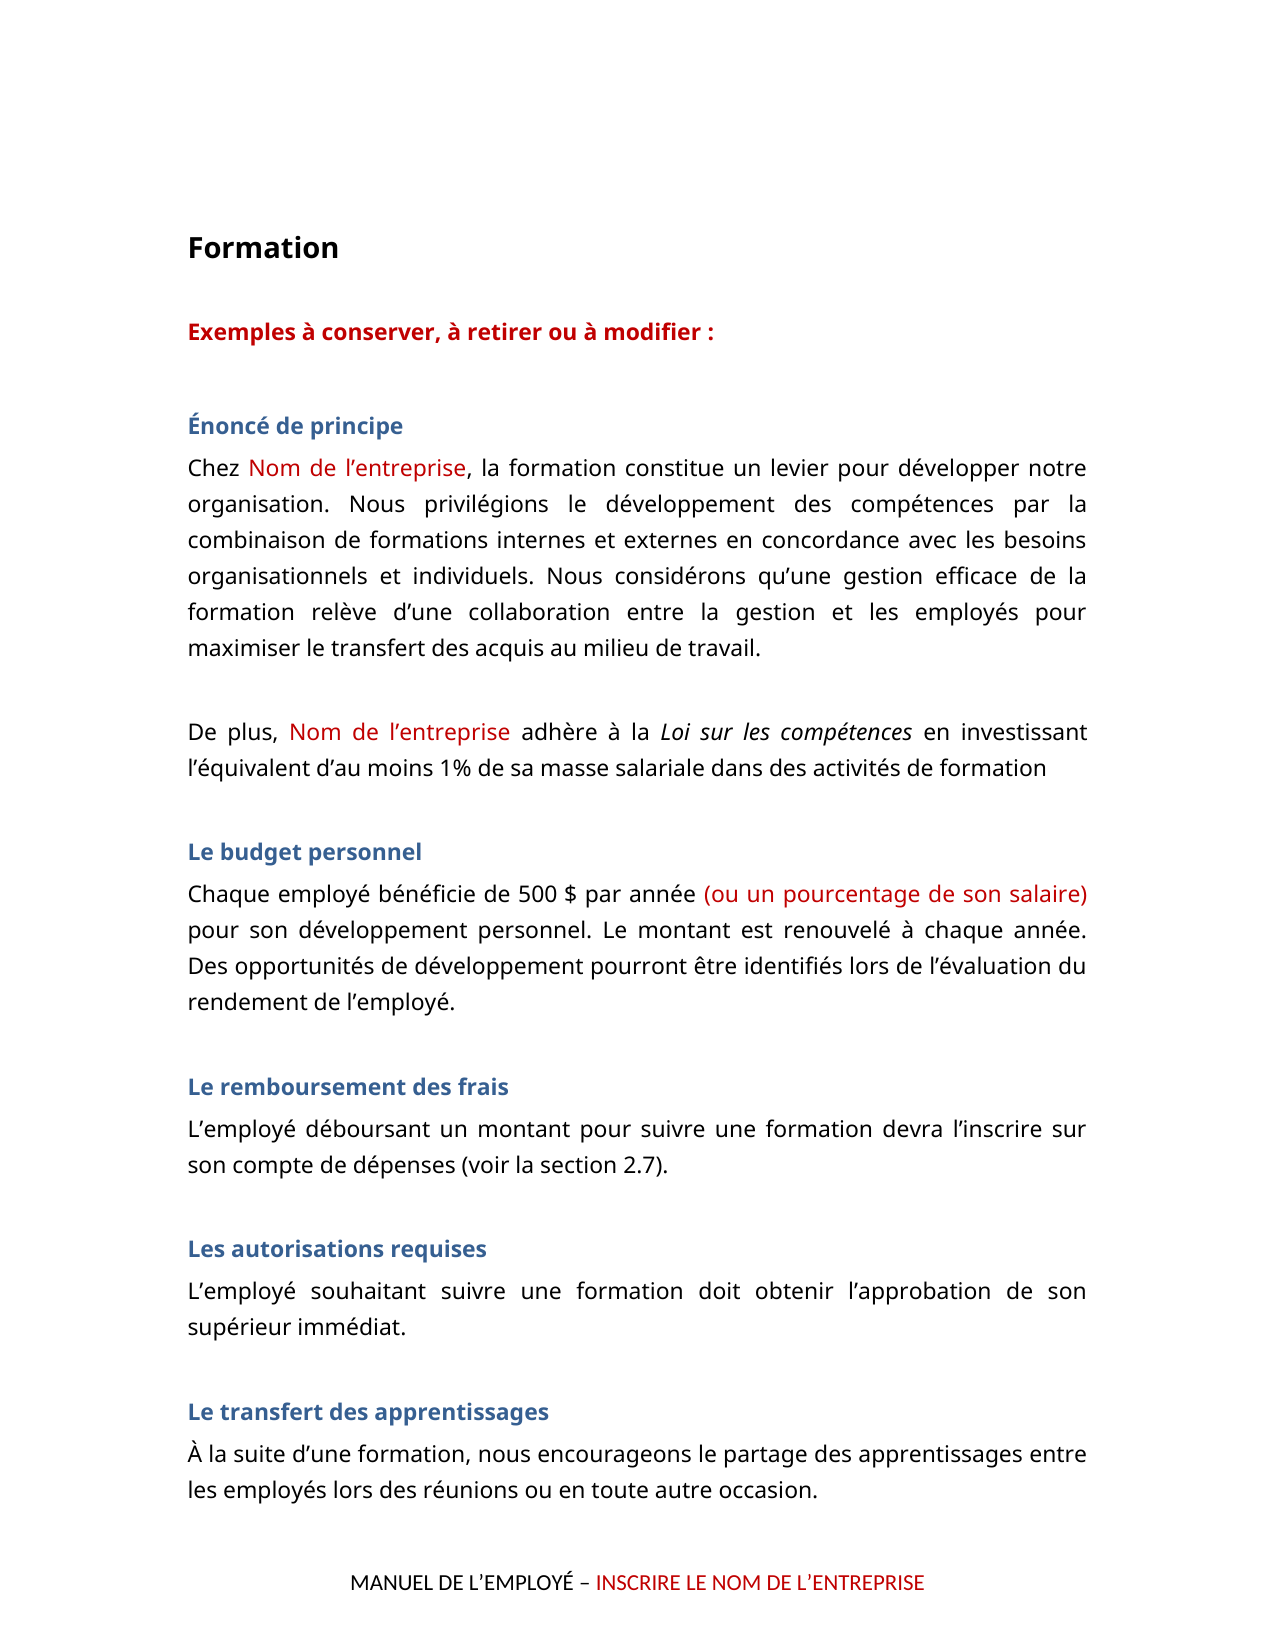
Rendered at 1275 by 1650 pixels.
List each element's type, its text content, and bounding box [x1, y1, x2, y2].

text Le transfert des apprentissages [187, 1396, 1088, 1427]
text À la suite d’une formation, nous encourageons le partage des apprentissages entre les employés lors des réunions ou en toute autre occasion. [187, 1438, 1088, 1505]
text Chez Nom de l’entreprise, la formation constitue un levier pour développer notre organisation. Nous privilégions le développement des compétences par la combinaison de formations internes et externes en concordance avec les besoins organisationnels et individuels. Nous considérons qu’une gestion efficace de la formation relève d’une collaboration entre la gestion et les employés pour maximiser le transfert des acquis au milieu de travail. [187, 452, 1088, 663]
text De plus, Nom de l’entreprise adhère à la Loi sur les compétences en investissant l’équivalent d’au moins 1% de sa masse salariale dans des activités de formation [187, 716, 1088, 783]
text Le remboursement des frais [187, 1071, 1088, 1102]
subtitle Formation [187, 228, 1088, 267]
text L’employé déboursant un montant pour suivre une formation devra l’inscrire sur son compte de dépenses (voir la section 2.7). [187, 1113, 1088, 1180]
text Exemples à conserver, à retirer ou à modifier : [187, 316, 1088, 347]
text Les autorisations requises [187, 1233, 1088, 1264]
text Le budget personnel [187, 836, 1088, 867]
text Chaque employé bénéficie de 500 $ par année (ou un pourcentage de son salaire) pour son développement personnel. Le montant est renouvelé à chaque année. Des opportunités de développement pourront être identifiés lors de l’évaluation du rendement de l’employé. [187, 878, 1088, 1017]
text L’employé souhaitant suivre une formation doit obtenir l’approbation de son supérieur immédiat. [187, 1275, 1088, 1342]
text Énoncé de principe [187, 409, 1088, 441]
